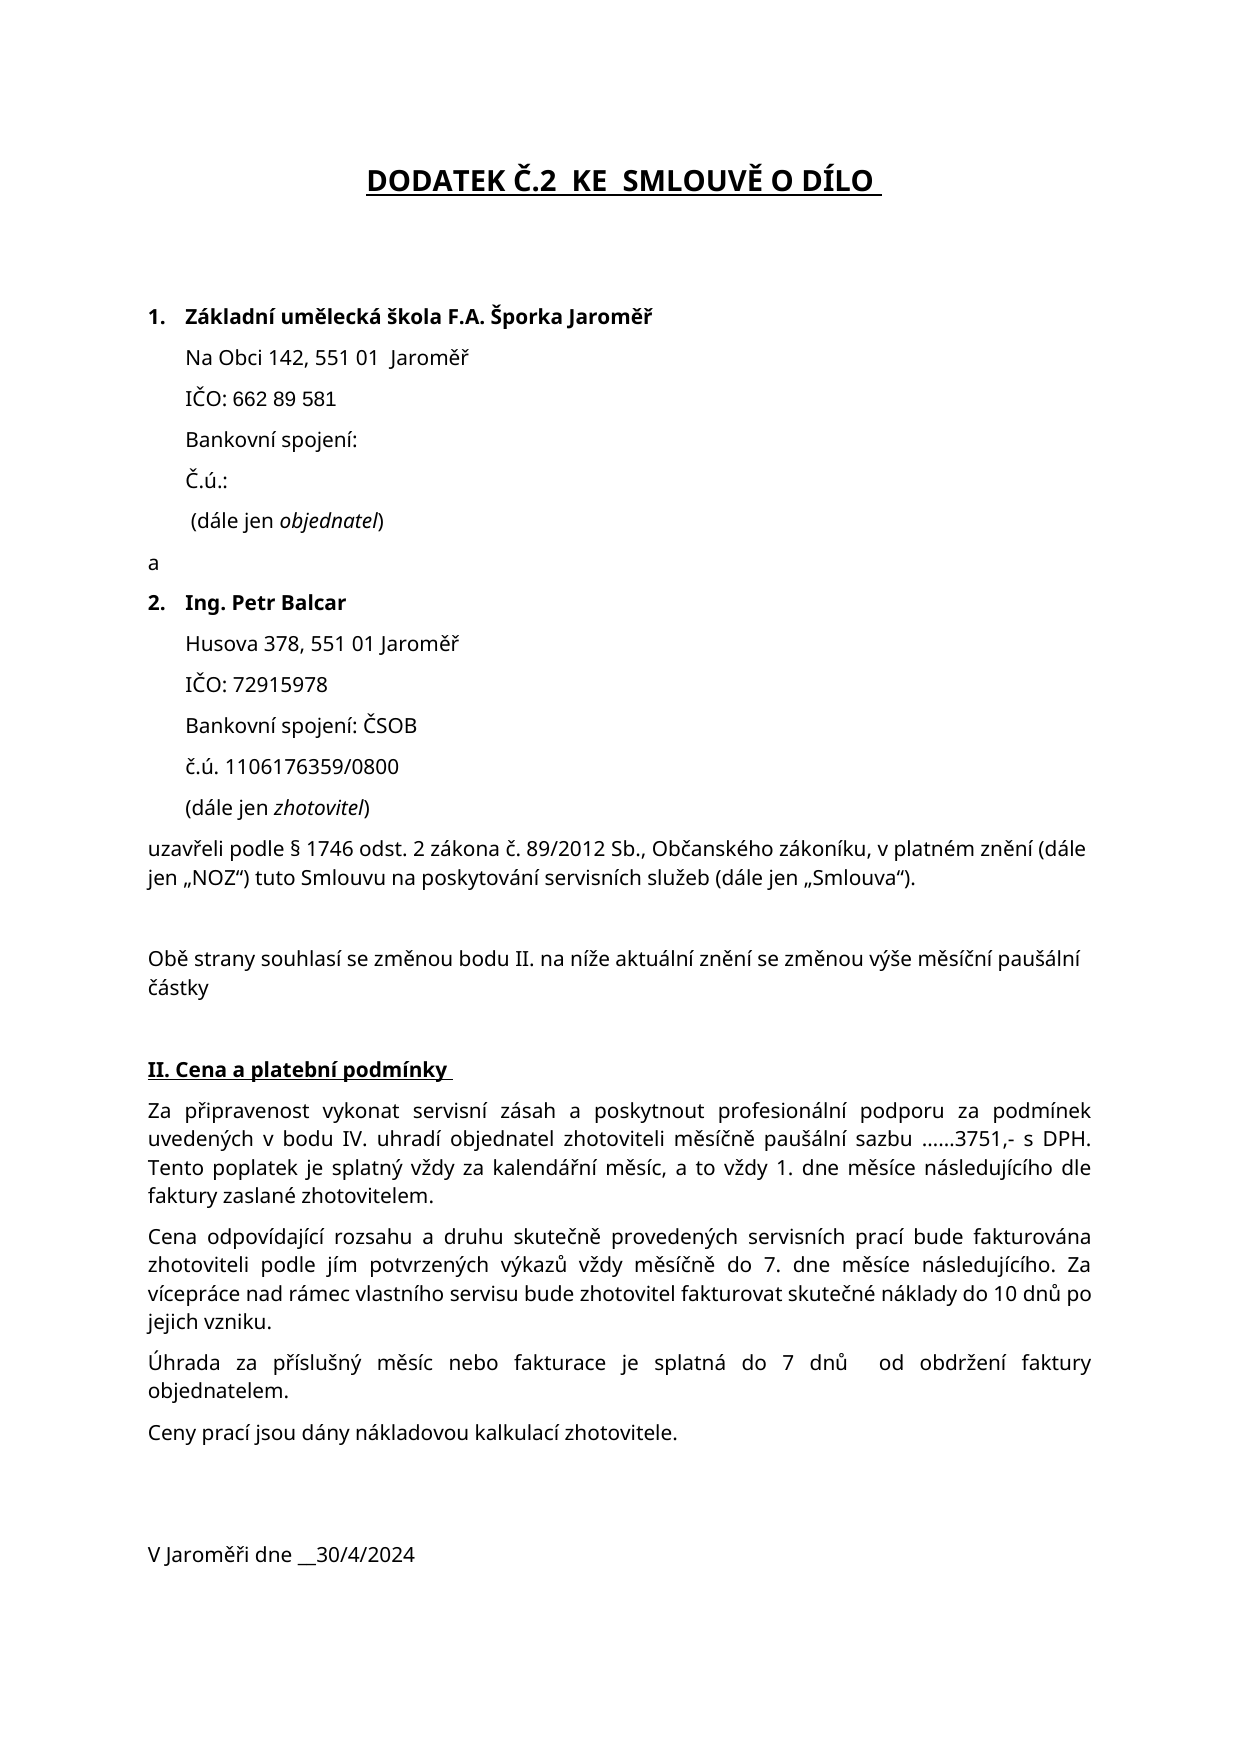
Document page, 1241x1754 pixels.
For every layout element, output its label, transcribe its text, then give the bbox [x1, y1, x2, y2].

text Za připravenost vykonat servisní zásah a poskytnout profesionální podporu za podmínek uvedených v bodu IV. uhradí objednatel zhotoviteli měsíčně paušální sazbu ……3751,- s DPH. Tento poplatek je splatný vždy za kalendářní měsíc, a to vždy 1. dne měsíce následujícího dle faktury zaslané zhotovitelem. [148, 1096, 1093, 1209]
list Základní umělecká škola F.A. Šporka Jaroměř [148, 302, 1093, 330]
text Ceny prací jsou dány nákladovou kalkulací zhotovitele. [148, 1418, 1093, 1446]
text (dále jen objednatel) [148, 507, 1093, 535]
text IČO: 662 89 581 [148, 384, 1093, 412]
text a [148, 548, 1093, 576]
text Č.ú.: [148, 466, 1093, 494]
text Bankovní spojení: ČSOB [148, 711, 1093, 740]
list Ing. Petr Balcar [148, 588, 1093, 617]
text Obě strany souhlasí se změnou bodu II. na níže aktuální znění se změnou výše měsíční paušální částky [148, 944, 1093, 1001]
text V Jaroměři dne __30/4/2024 [148, 1540, 1093, 1569]
text Na Obci 142, 551 01 Jaroměř [148, 343, 1093, 371]
text IČO: 72915978 [148, 670, 1093, 699]
text Bankovní spojení: [148, 425, 1093, 453]
text II. Cena a platební podmínky [148, 1055, 1093, 1083]
text Cena odpovídající rozsahu a druhu skutečně provedených servisních prací bude fakturována zhotoviteli podle jím potvrzených výkazů vždy měsíčně do 7. dne měsíce následujícího. Za vícepráce nad rámec vlastního servisu bude zhotovitel fakturovat skutečné náklady do 10 dnů po jejich vzniku. [148, 1222, 1093, 1336]
text uzavřeli podle § 1746 odst. 2 zákona č. 89/2012 Sb., Občanského zákoníku, v platném znění (dále jen „NOZ“) tuto Smlouvu na poskytování servisních služeb (dále jen „Smlouva“). [148, 834, 1093, 891]
text Husova 378, 551 01 Jaroměř [148, 629, 1093, 658]
text (dále jen zhotovitel) [148, 793, 1093, 822]
text Úhrada za příslušný měsíc nebo fakturace je splatná do 7 dnů od obdržení faktury objednatelem. [148, 1348, 1093, 1405]
title DODATEK Č.2 KE SMLOUVĚ O DÍLO [148, 160, 1093, 200]
text č.ú. 1106176359/0800 [148, 752, 1093, 781]
